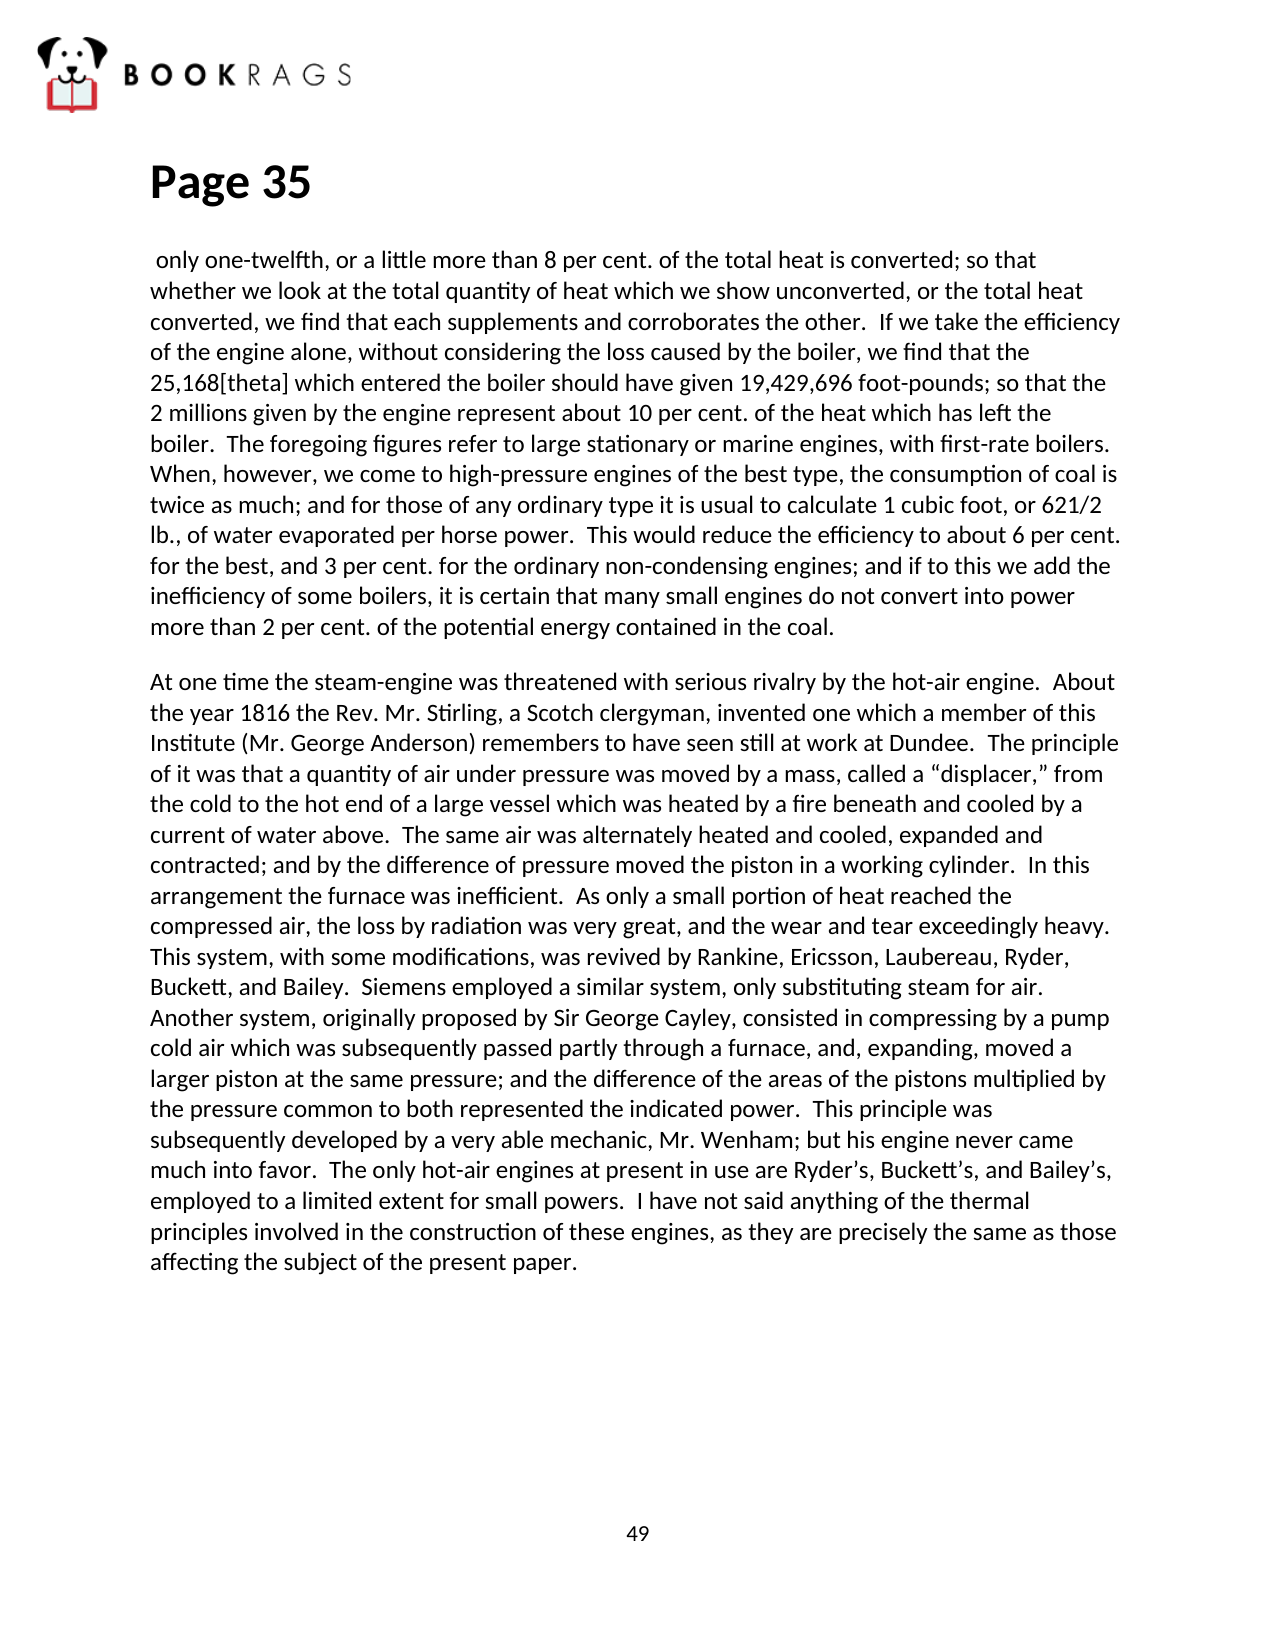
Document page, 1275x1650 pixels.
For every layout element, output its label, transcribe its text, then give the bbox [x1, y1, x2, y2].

text Page 35 [150, 150, 1125, 211]
text At one time the steam-engine was threatened with serious rivalry by the hot-air engine. About the year 1816 the Rev. Mr. Stirling, a Scotch clergyman, invented one which a member of this Institute (Mr. George Anderson) remembers to have seen still at work at Dundee. The principle of it was that a quantity of air under pressure was moved by a mass, called a “displacer,” from the cold to the hot end of a large vessel which was heated by a fire beneath and cooled by a current of water above. The same air was alternately heated and cooled, expanded and contracted; and by the difference of pressure moved the piston in a working cylinder. In this arrangement the furnace was inefficient. As only a small portion of heat reached the compressed air, the loss by radiation was very great, and the wear and tear exceedingly heavy. This system, with some modifications, was revived by Rankine, Ericsson, Laubereau, Ryder, Buckett, and Bailey. Siemens employed a similar system, only substituting steam for air. Another system, originally proposed by Sir George Cayley, consisted in compressing by a pump cold air which was subsequently passed partly through a furnace, and, expanding, moved a larger piston at the same pressure; and the difference of the areas of the pistons multiplied by the pressure common to both represented the indicated power. This principle was subsequently developed by a very able mechanic, Mr. Wenham; but his engine never came much into favor. The only hot-air engines at present in use are Ryder’s, Buckett’s, and Bailey’s, employed to a limited extent for small powers. I have not said anything of the thermal principles involved in the construction of these engines, as they are precisely the same as those affecting the subject of the present paper. [150, 666, 1125, 1277]
text only one-twelfth, or a little more than 8 per cent. of the total heat is converted; so that whether we look at the total quantity of heat which we show unconverted, or the total heat converted, we find that each supplements and corroborates the other. If we take the efficiency of the engine alone, without considering the loss caused by the boiler, we find that the 25,168[theta] which entered the boiler should have given 19,429,696 foot-pounds; so that the 2 millions given by the engine represent about 10 per cent. of the heat which has left the boiler. The foregoing figures refer to large stationary or marine engines, with first-rate boilers. When, however, we come to high-pressure engines of the best type, the consumption of coal is twice as much; and for those of any ordinary type it is usual to calculate 1 cubic foot, or 621/2 lb., of water evaporated per horse power. This would reduce the efficiency to about 6 per cent. for the best, and 3 per cent. for the ordinary non-condensing engines; and if to this we add the inefficiency of some boilers, it is certain that many small engines do not convert into power more than 2 per cent. of the potential energy contained in the coal. [150, 244, 1125, 641]
picture [37, 37, 351, 113]
